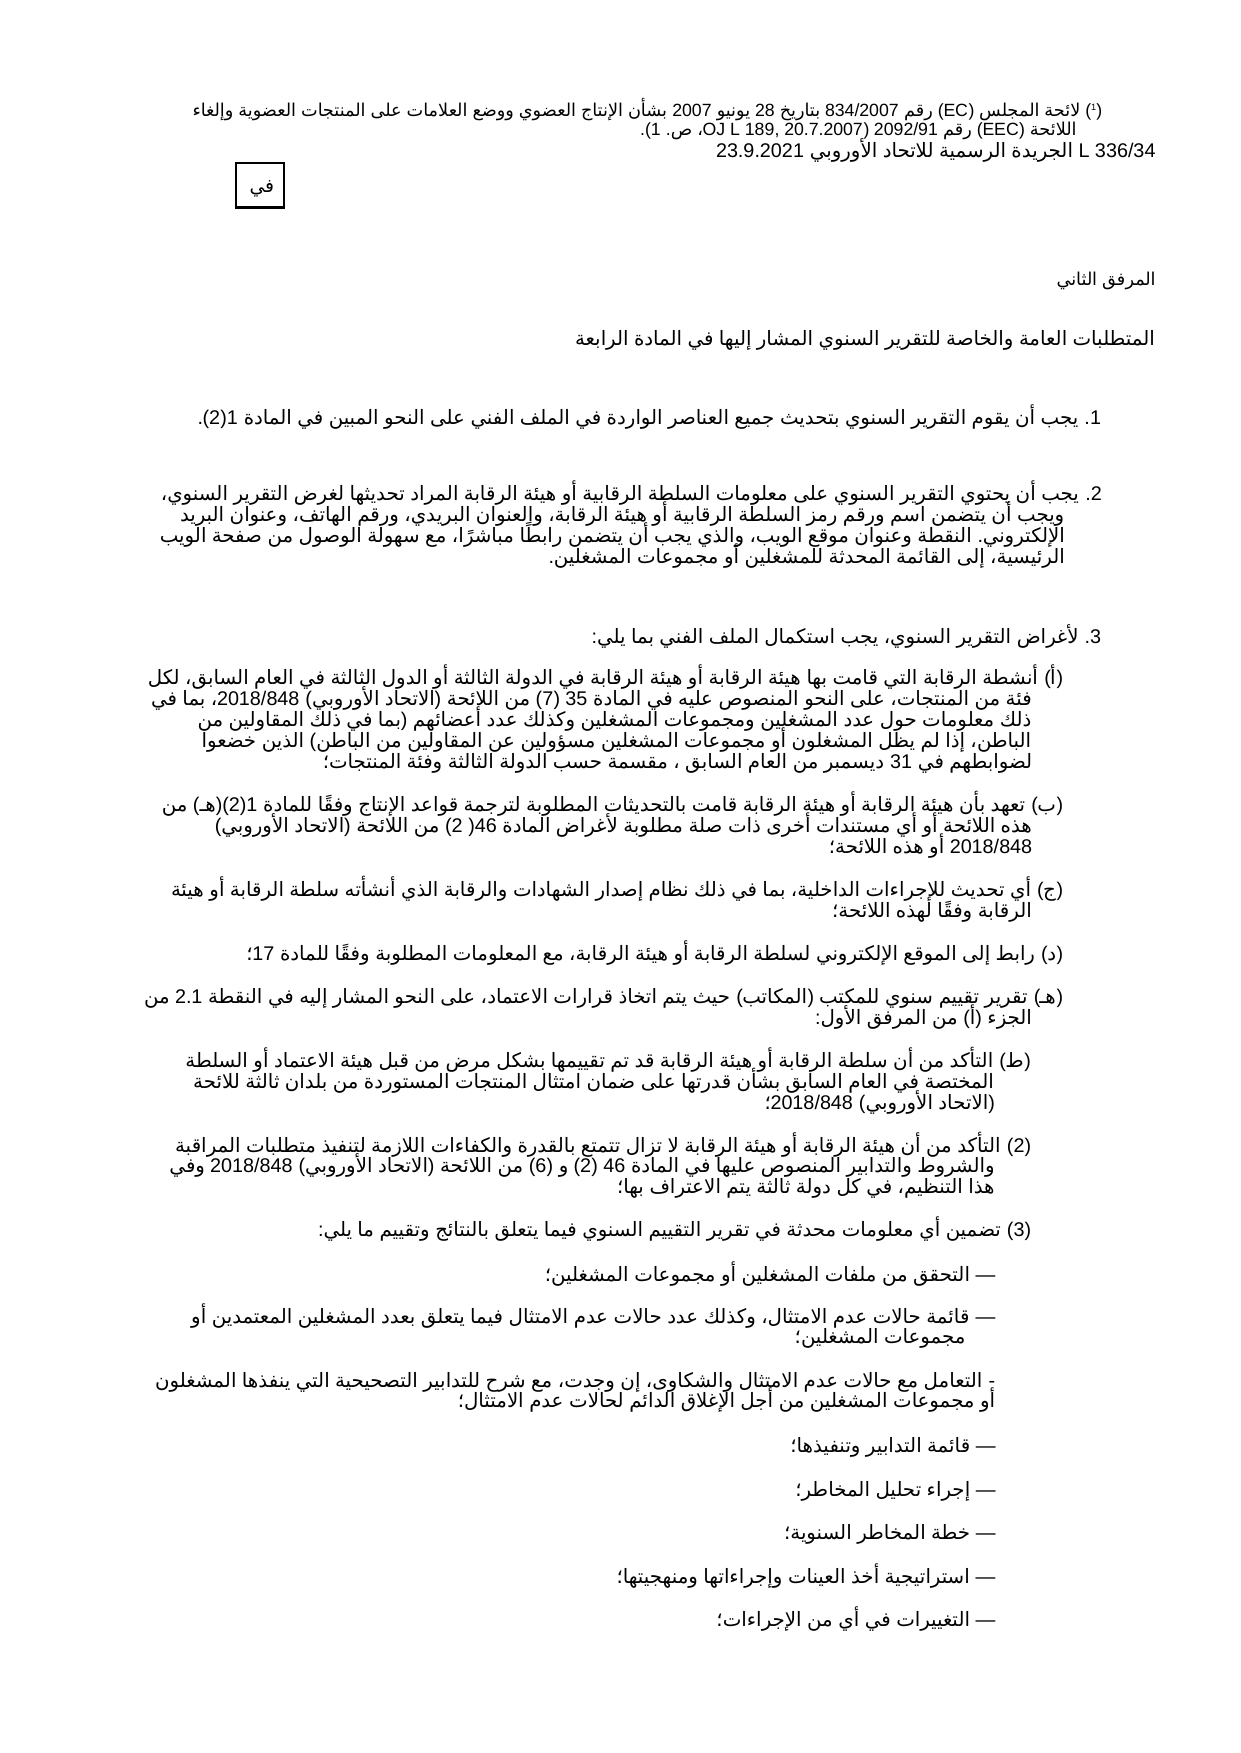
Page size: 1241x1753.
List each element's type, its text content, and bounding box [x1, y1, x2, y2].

text (3) تضمين أي معلومات محدثة في تقرير التقييم السنوي فيما يتعلق بالنتائج وتقييم ما يلي: [142, 1220, 1031, 1241]
text — استراتيجية أخذ العينات وإجراءاتها ومنهجيتها؛ [89, 1564, 996, 1587]
text — خطة المخاطر السنوية؛ [89, 1521, 996, 1544]
text (ج) أي تحديث للإجراءات الداخلية، بما في ذلك نظام إصدار الشهادات والرقابة الذي أنشأته سلطة الرقابة أو هيئة الرقابة وفقًا لهذه اللائحة؛ [142, 880, 1063, 921]
text (ط) التأكد من أن سلطة الرقابة أو هيئة الرقابة قد تم تقييمها بشكل مرض من قبل هيئة الاعتماد أو السلطة المختصة في العام السابق بشأن قدرتها على ضمان امتثال المنتجات المستوردة من بلدان ثالثة للائحة (الاتحاد الأوروبي) 2018/848؛ [142, 1051, 1031, 1113]
text (أ) أنشطة الرقابة التي قامت بها هيئة الرقابة أو هيئة الرقابة في الدولة الثالثة أو الدول الثالثة في العام السابق، لكل فئة من المنتجات، على النحو المنصوص عليه في المادة 35 (7) من اللائحة (الاتحاد الأوروبي) 2018/848، بما في ذلك معلومات حول عدد المشغلين ومجموعات المشغلين وكذلك عدد أعضائهم (بما في ذلك المقاولين من الباطن، إذا لم يظل المشغلون أو مجموعات المشغلين مسؤولين عن المقاولين من الباطن) الذين خضعوا لضوابطهم في 31 ديسمبر من العام السابق ، مقسمة حسب الدولة الثالثة وفئة المنتجات؛ [142, 668, 1063, 773]
text (2) التأكد من أن هيئة الرقابة أو هيئة الرقابة لا تزال تتمتع بالقدرة والكفاءات اللازمة لتنفيذ متطلبات المراقبة والشروط والتدابير المنصوص عليها في المادة 46 (2) و (6) من اللائحة (الاتحاد الأوروبي) 2018/848 وفي هذا التنظيم، في كل دولة ثالثة يتم الاعتراف بها؛ [142, 1135, 1031, 1198]
text — قائمة حالات عدم الامتثال، وكذلك عدد حالات عدم الامتثال فيما يتعلق بعدد المشغلين المعتمدين أو مجموعات المشغلين؛ [142, 1306, 996, 1348]
text — التغييرات في أي من الإجراءات؛ [89, 1608, 996, 1631]
text L 336/34 الجريدة الرسمية للاتحاد الأوروبي 23.9.2021 [89, 139, 1156, 162]
text — قائمة التدابير وتنفيذها؛ [89, 1434, 996, 1457]
text (ب) تعهد بأن هيئة الرقابة أو هيئة الرقابة قامت بالتحديثات المطلوبة لترجمة قواعد الإنتاج وفقًا للمادة 1(2)(هـ) من هذه اللائحة أو أي مستندات أخرى ذات صلة مطلوبة لأغراض المادة 46( 2) من اللائحة (الاتحاد الأوروبي) 2018/848 أو هذه اللائحة؛ [142, 795, 1063, 857]
text المرفق الثاني [89, 269, 1156, 289]
table_header في [237, 164, 283, 206]
text 3. لأغراض التقرير السنوي، يجب استكمال الملف الفني بما يلي: [89, 625, 1101, 647]
text 2. يجب أن يحتوي التقرير السنوي على معلومات السلطة الرقابية أو هيئة الرقابة المراد تحديثها لغرض التقرير السنوي، ويجب أن يتضمن اسم ورقم رمز السلطة الرقابية أو هيئة الرقابة، والعنوان البريدي، ورقم الهاتف، وعنوان البريد الإلكتروني. النقطة وعنوان موقع الويب، والذي يجب أن يتضمن رابطًا مباشرًا، مع سهولة الوصول من صفحة الويب الرئيسية، إلى القائمة المحدثة للمشغلين أو مجموعات المشغلين. [142, 484, 1102, 567]
text — إجراء تحليل المخاطر؛ [89, 1478, 996, 1500]
text (د) رابط إلى الموقع الإلكتروني لسلطة الرقابة أو هيئة الرقابة، مع المعلومات المطلوبة وفقًا للمادة 17؛ [142, 944, 1063, 964]
text (هـ) تقرير تقييم سنوي للمكتب (المكاتب) حيث يتم اتخاذ قرارات الاعتماد، على النحو المشار إليه في النقطة 2.1 من الجزء (أ) من المرفق الأول: [142, 987, 1063, 1028]
text (1) لائحة المجلس (EC) رقم 834/2007 بتاريخ 28 يونيو 2007 بشأن الإنتاج العضوي ووضع العلامات على المنتجات العضوية وإلغاء اللائحة (EEC) رقم 2092/91 (OJ L 189, 20.7.2007، ص. 1). [142, 101, 1102, 139]
text المتطلبات العامة والخاصة للتقرير السنوي المشار إليها في المادة الرابعة [89, 327, 1156, 350]
text 1. يجب أن يقوم التقرير السنوي بتحديث جميع العناصر الواردة في الملف الفني على النحو المبين في المادة 1(2). [89, 406, 1101, 428]
text - التعامل مع حالات عدم الامتثال والشكاوى، إن وجدت، مع شرح للتدابير التصحيحية التي ينفذها المشغلون أو مجموعات المشغلين من أجل الإغلاق الدائم لحالات عدم الامتثال؛ [142, 1370, 996, 1412]
text — التحقق من ملفات المشغلين أو مجموعات المشغلين؛ [89, 1263, 996, 1286]
